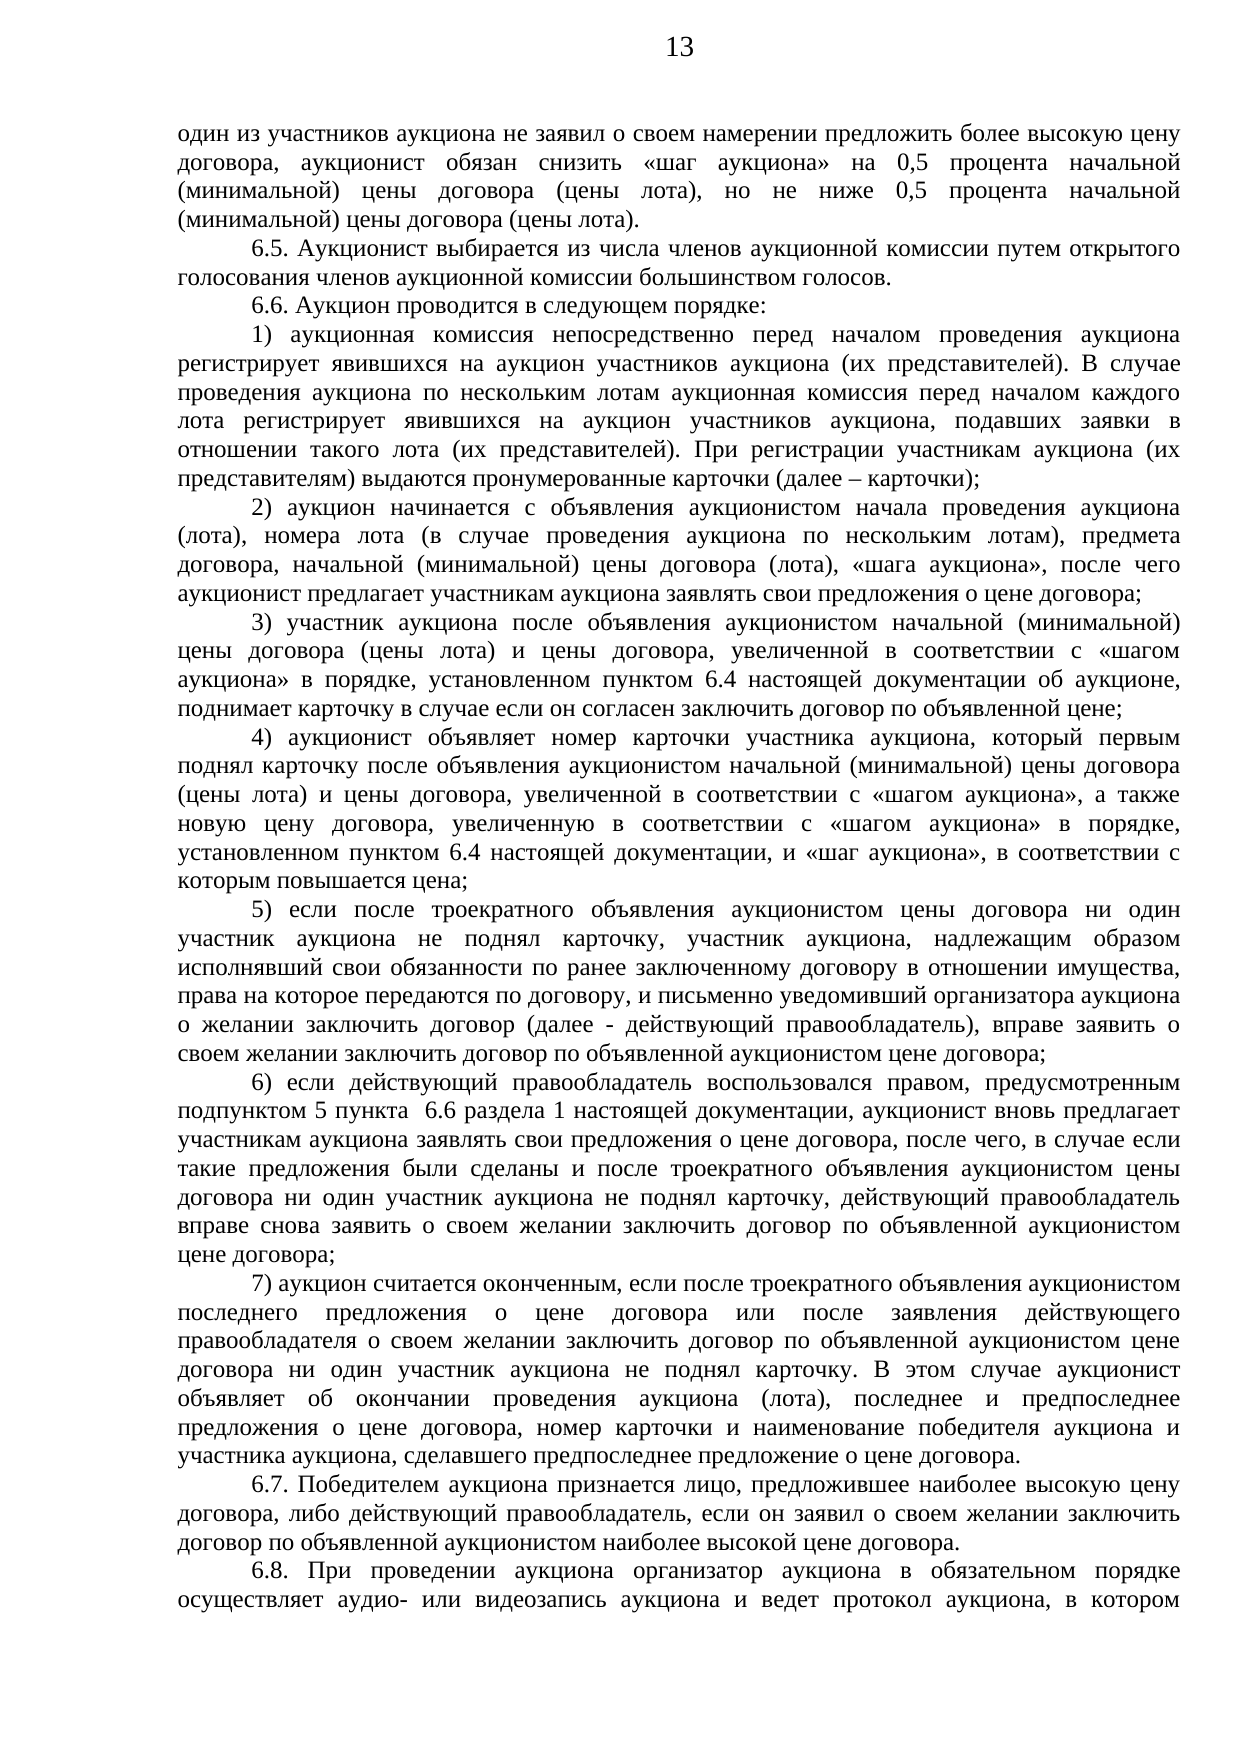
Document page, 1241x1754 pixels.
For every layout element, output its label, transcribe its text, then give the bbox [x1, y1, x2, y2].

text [177, 1556, 1181, 1613]
text 6) если действующий правообладатель воспользовался правом, предусмотренным подпунктом 5 пункта 6.6 раздела 1 настоящей документации, аукционист вновь предлагает участникам аукциона заявлять свои предложения о цене договора, после чего, в случае если такие предложения были сделаны и после троекратного объявления аукционистом цены договора ни один участник аукциона не поднял карточку, действующий правообладатель вправе снова заявить о своем желании заключить договор по объявленной аукционистом цене договора; [177, 1067, 1181, 1268]
text 6.5. Аукционист выбирается из числа членов аукционной комиссии путем открытого голосования членов аукционной комиссии большинством голосов. [177, 233, 1181, 291]
text 1) аукционная комиссия непосредственно перед началом проведения аукциона регистрирует явившихся на аукцион участников аукциона (их представителей). В случае проведения аукциона по нескольким лотам аукционная комиссия перед началом каждого лота регистрирует явившихся на аукцион участников аукциона, подавших заявки в отношении такого лота (их представителей). При регистрации участникам аукциона (их представителям) выдаются пронумерованные карточки (далее – карточки); [177, 319, 1181, 492]
text 2) аукцион начинается с объявления аукционистом начала проведения аукциона (лота), номера лота (в случае проведения аукциона по нескольким лотам), предмета договора, начальной (минимальной) цены договора (лота), «шага аукциона», после чего аукционист предлагает участникам аукциона заявлять свои предложения о цене договора; [177, 492, 1181, 607]
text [177, 118, 1181, 233]
text 6.7. Победителем аукциона признается лицо, предложившее наиболее высокую цену договора, либо действующий правообладатель, если он заявил о своем желании заключить договор по объявленной аукционистом наиболее высокой цене договора. [177, 1469, 1181, 1556]
text 4) аукционист объявляет номер карточки участника аукциона, который первым поднял карточку после объявления аукционистом начальной (минимальной) цены договора (цены лота) и цены договора, увеличенной в соответствии с «шагом аукциона», а также новую цену договора, увеличенную в соответствии с «шагом аукциона» в порядке, установленном пунктом 6.4 настоящей документации, и «шаг аукциона», в соответствии с которым повышается цена; [177, 722, 1181, 894]
text 5) если после троекратного объявления аукционистом цены договора ни один участник аукциона не поднял карточку, участник аукциона, надлежащим образом исполнявший свои обязанности по ранее заключенному договору в отношении имущества, права на которое передаются по договору, и письменно уведомивший организатора аукциона о желании заключить договор (далее - действующий правообладатель), вправе заявить о своем желании заключить договор по объявленной аукционистом цене договора; [177, 894, 1181, 1067]
text 3) участник аукциона после объявления аукционистом начальной (минимальной) цены договора (цены лота) и цены договора, увеличенной в соответствии с «шагом аукциона» в порядке, установленном пунктом 6.4 настоящей документации об аукционе, поднимает карточку в случае если он согласен заключить договор по объявленной цене; [177, 607, 1181, 722]
text 6.6. Аукцион проводится в следующем порядке: [177, 291, 1181, 319]
text 7) аукцион считается оконченным, если после троекратного объявления аукционистом последнего предложения о цене договора или после заявления действующего правообладателя о своем желании заключить договор по объявленной аукционистом цене договора ни один участник аукциона не поднял карточку. В этом случае аукционист объявляет об окончании проведения аукциона (лота), последнее и предпоследнее предложения о цене договора, номер карточки и наименование победителя аукциона и участника аукциона, сделавшего предпоследнее предложение о цене договора. [177, 1268, 1181, 1469]
